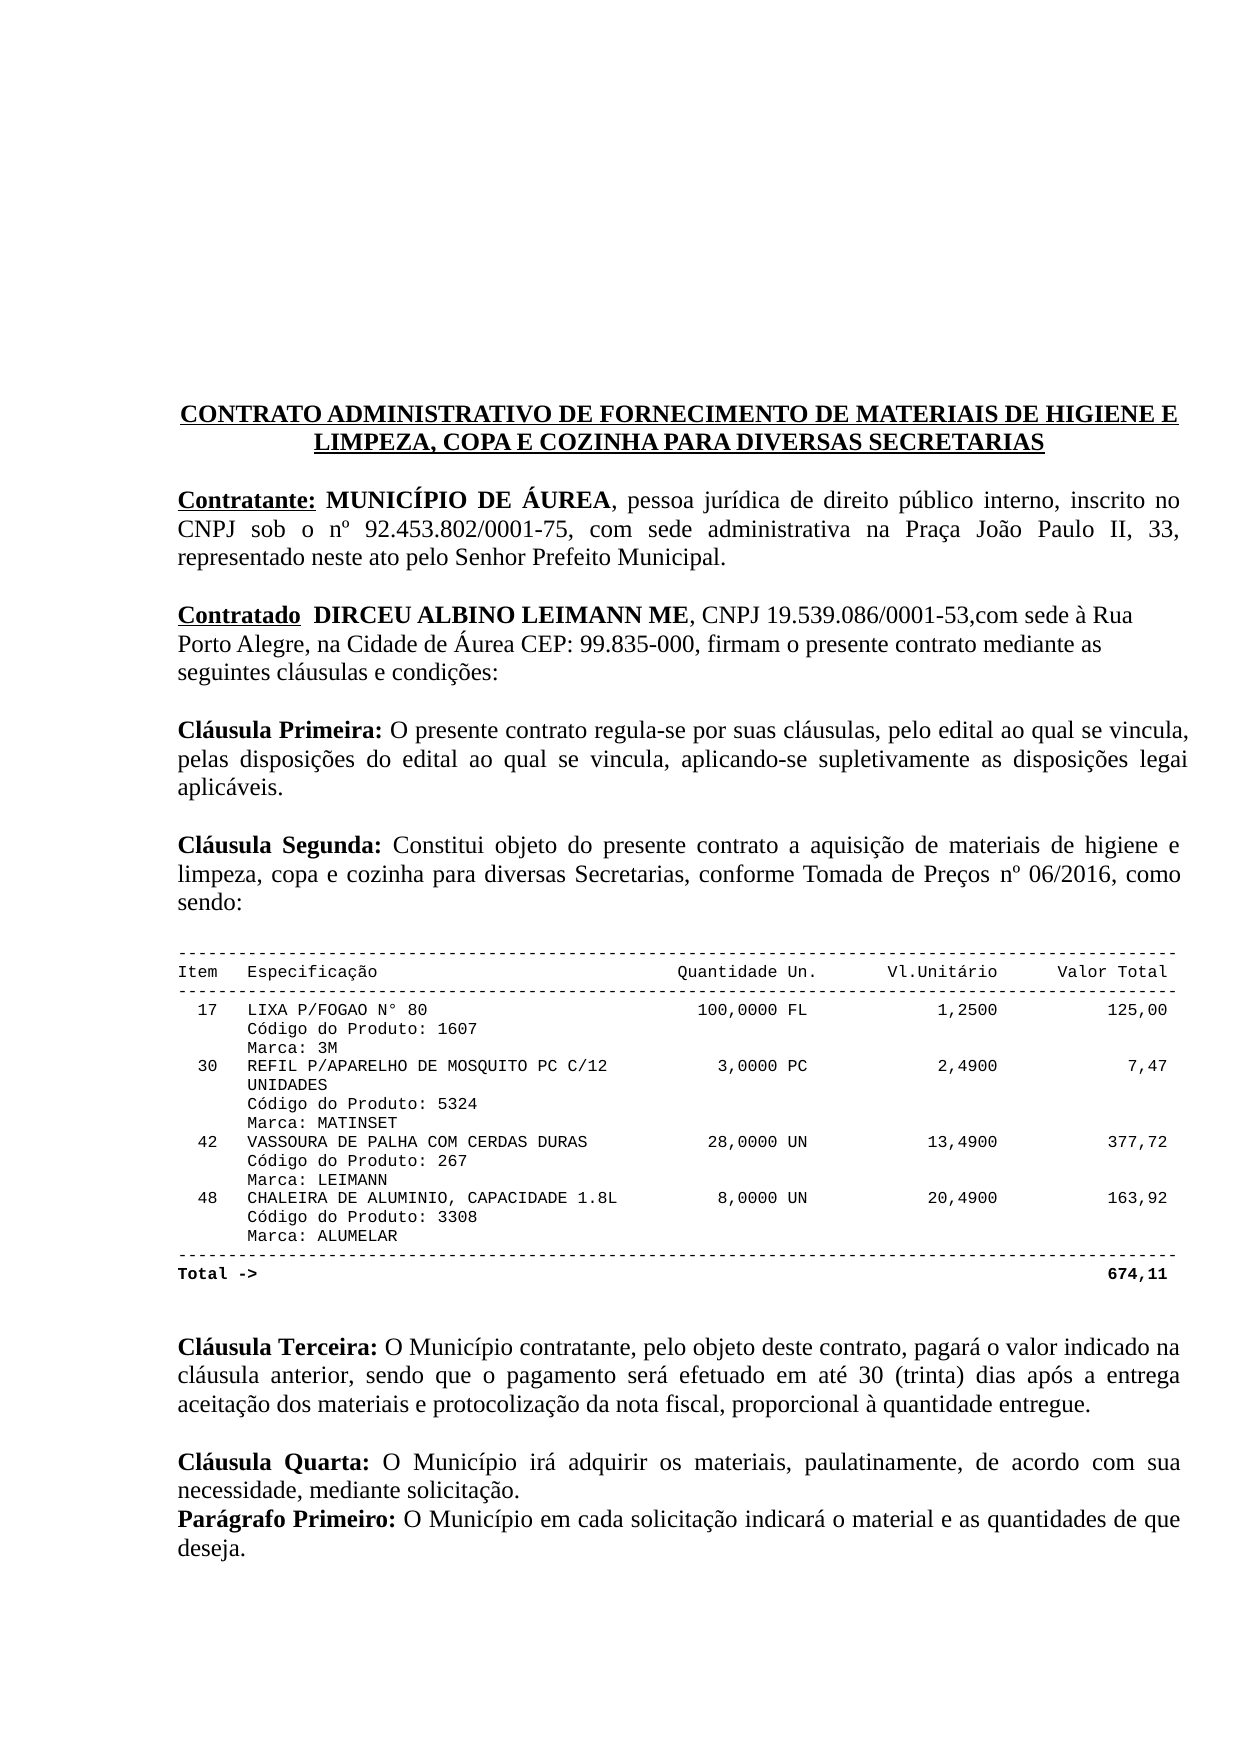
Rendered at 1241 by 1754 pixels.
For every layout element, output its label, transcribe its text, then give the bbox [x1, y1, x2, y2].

text Cláusula Segunda: Constitui objeto do presente contrato a aquisição de materiais de higiene e limpeza, copa e cozinha para diversas Secretarias, conforme Tomada de Preços nº 06/2016, como sendo: [177, 830, 1181, 916]
text Cláusula Terceira: O Município contratante, pelo objeto deste contrato, pagará o valor indicado na cláusula anterior, sendo que o pagamento será efetuado em até 30 (trinta) dias após a entrega aceitação dos materiais e protocolização da nota fiscal, proporcional à quantidade entregue. [177, 1332, 1181, 1418]
text Cláusula Quarta: O Município irá adquirir os materiais, paulatinamente, de acordo com sua necessidade, mediante solicitação. [177, 1447, 1181, 1504]
text Contratante: MUNICÍPIO DE ÁUREA, pessoa jurídica de direito público interno, inscrito no CNPJ sob o nº 92.453.802/0001-75, com sede administrativa na Praça João Paulo II, 33, representado neste ato pelo Senhor Prefeito Municipal. [177, 485, 1181, 571]
text ---------------------------------------------------------------------------------------------------- Item Especificação Quantidade Un. Vl.Unitário Valor Total ---------------------------------------------------------------------------------------------------- 17 LIXA P/FOGAO N° 80 100,0000 FL 1,2500 125,00 Código do Produto: 1607 Marca: 3M 30 REFIL P/APARELHO DE MOSQUITO PC C/12 3,0000 PC 2,4900 7,47 UNIDADES Código do Produto: 5324 Marca: MATINSET 42 VASSOURA DE PALHA COM CERDAS DURAS 28,0000 UN 13,4900 377,72 Código do Produto: 267 Marca: LEIMANN 48 CHALEIRA DE ALUMINIO, CAPACIDADE 1.8L 8,0000 UN 20,4900 163,92 Código do Produto: 3308 Marca: ALUMELAR ---------------------------------------------------------------------------------------------------- Total -> 674,11 [177, 945, 1181, 1313]
subtitle CONTRATO ADMINISTRATIVO DE FORNECIMENTO DE MATERIAIS DE HIGIENE E LIMPEZA, COPA E COZINHA PARA DIVERSAS SECRETARIAS [177, 399, 1181, 456]
subtitle Cláusula Primeira: O presente contrato regula-se por suas cláusulas, pelo edital ao qual se vincula, pelas disposições do edital ao qual se vincula, aplicando-se supletivamente as disposições legai aplicáveis. [177, 715, 1190, 801]
text Parágrafo Primeiro: O Município em cada solicitação indicará o material e as quantidades de que deseja. [177, 1504, 1181, 1562]
text Contratado DIRCEU ALBINO LEIMANN ME, CNPJ 19.539.086/0001-53,com sede à Rua Porto Alegre, na Cidade de Áurea CEP: 99.835-000, firmam o presente contrato mediante as seguintes cláusulas e condições: [177, 600, 1181, 686]
